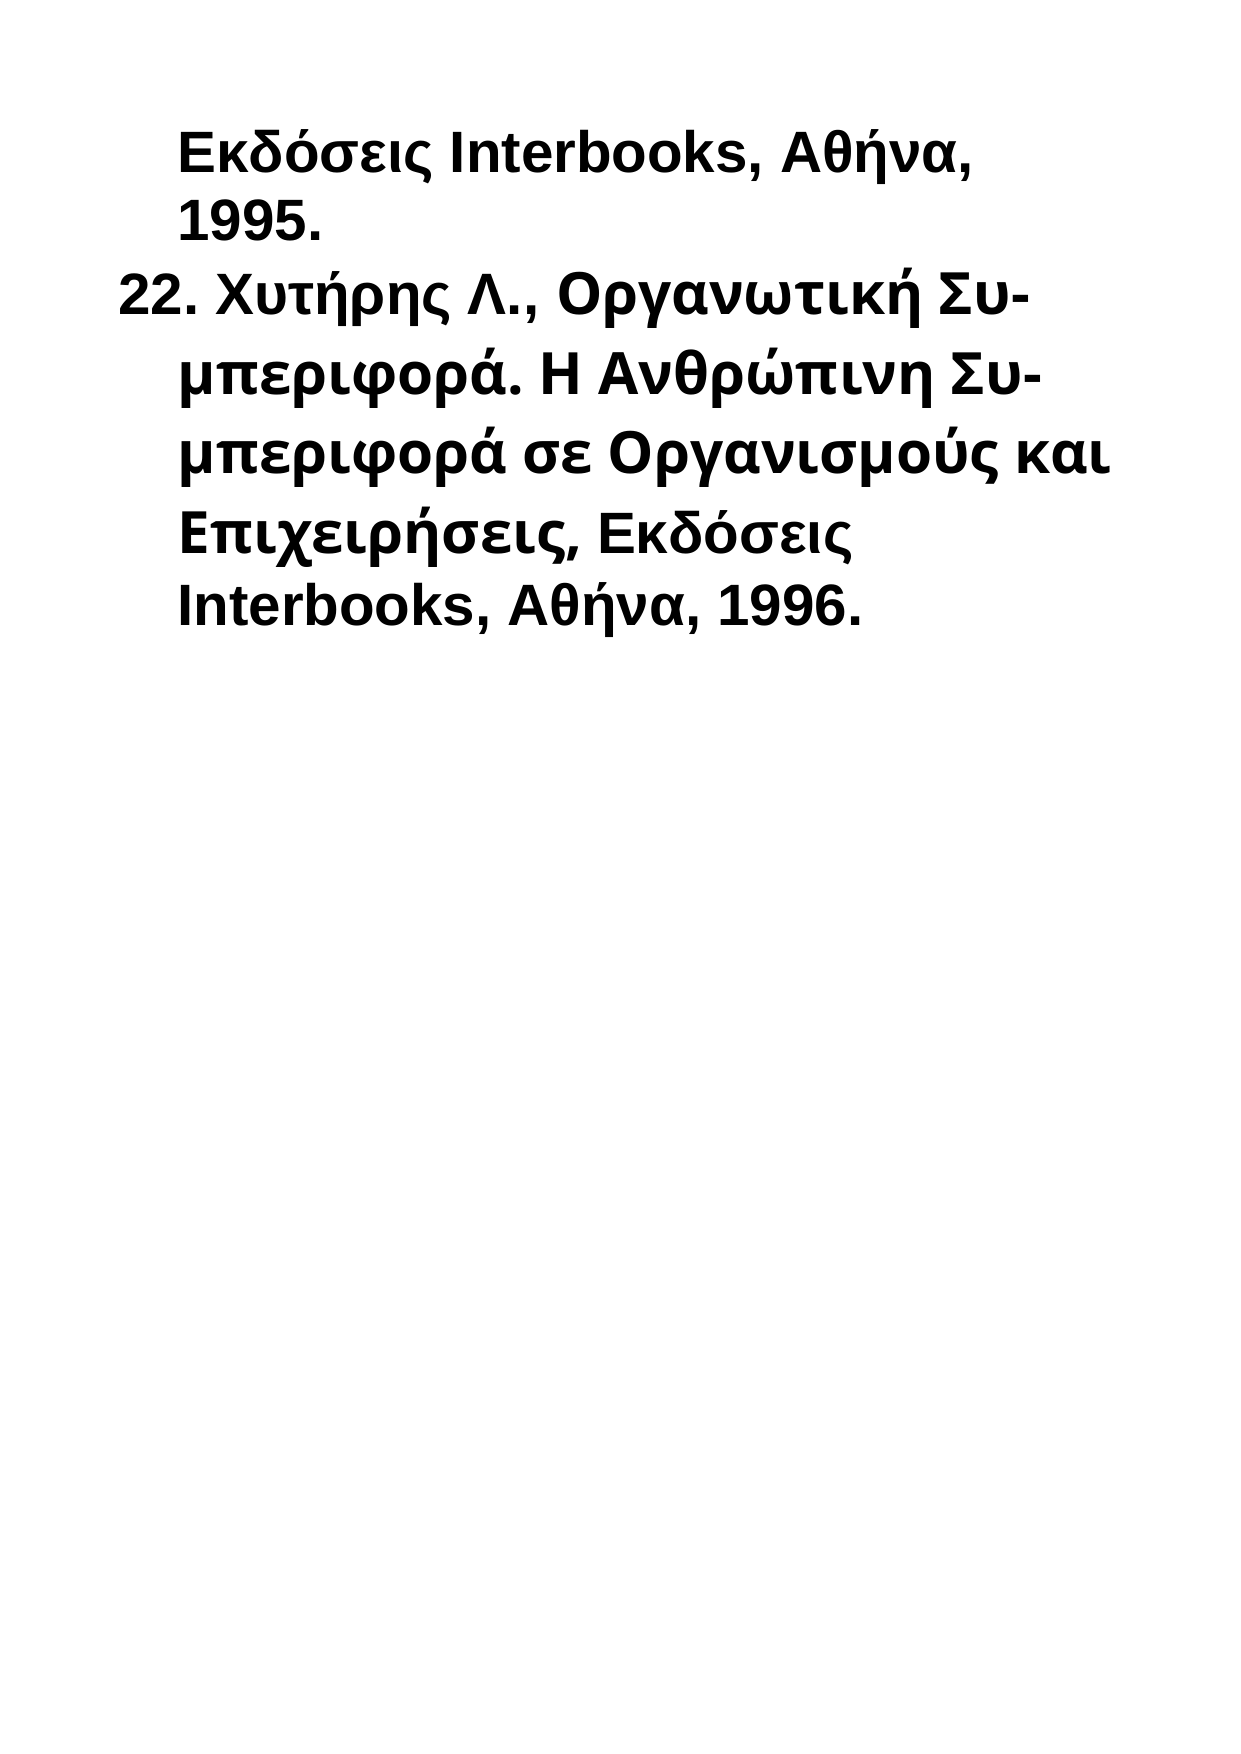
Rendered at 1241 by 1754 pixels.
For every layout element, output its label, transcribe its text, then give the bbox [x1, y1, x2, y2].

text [118, 118, 1122, 252]
text 22. Χυτήρης Λ., Οργανωτική Συ-μπεριφορά. Η Ανθρώπινη Συ-μπεριφορά σε Οργανισμούς και Επιχειρήσεις, Εκδόσεις Interbooks, Αθήνα, 1996. [118, 252, 1122, 637]
